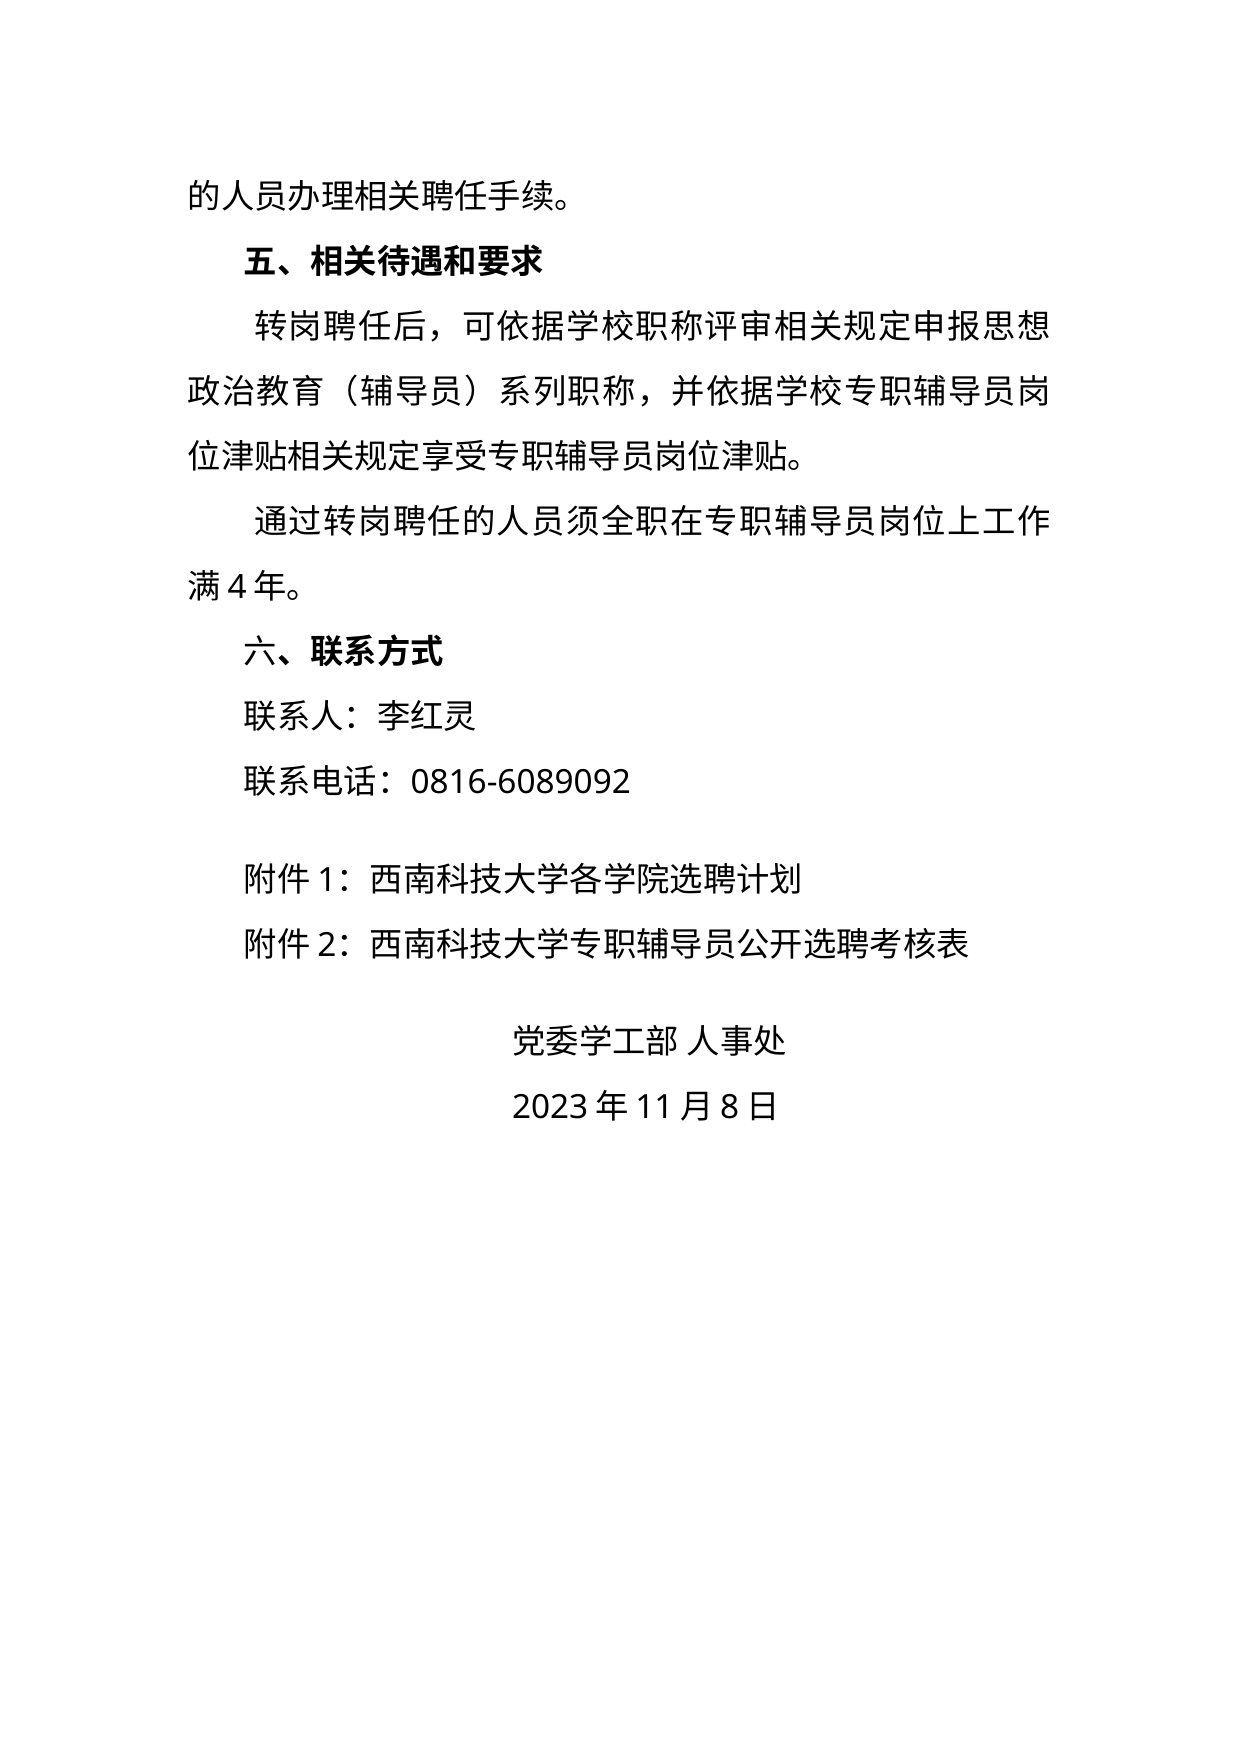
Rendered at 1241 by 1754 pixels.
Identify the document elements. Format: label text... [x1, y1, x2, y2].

text 附件2：西南科技大学专职辅导员公开选聘考核表 [187, 909, 1053, 974]
text 转岗聘任后，可依据学校职称评审相关规定申报思想政治教育（辅导员）系列职称，并依据学校专职辅导员岗位津贴相关规定享受专职辅导员岗位津贴。 [187, 292, 1053, 487]
text 六、联系方式 [187, 617, 1053, 682]
text 通过转岗聘任的人员须全职在专职辅导员岗位上工作满4年。 [187, 487, 1053, 617]
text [187, 162, 1053, 227]
text 五、相关待遇和要求 [187, 227, 1053, 292]
text 2023年11月8日 [187, 1072, 1053, 1137]
text 附件1：西南科技大学各学院选聘计划 [187, 844, 1053, 909]
text 联系电话：0816-6089092 [187, 747, 1053, 812]
text 联系人：李红灵 [187, 682, 1053, 747]
text 党委学工部 人事处 [187, 1007, 1053, 1072]
